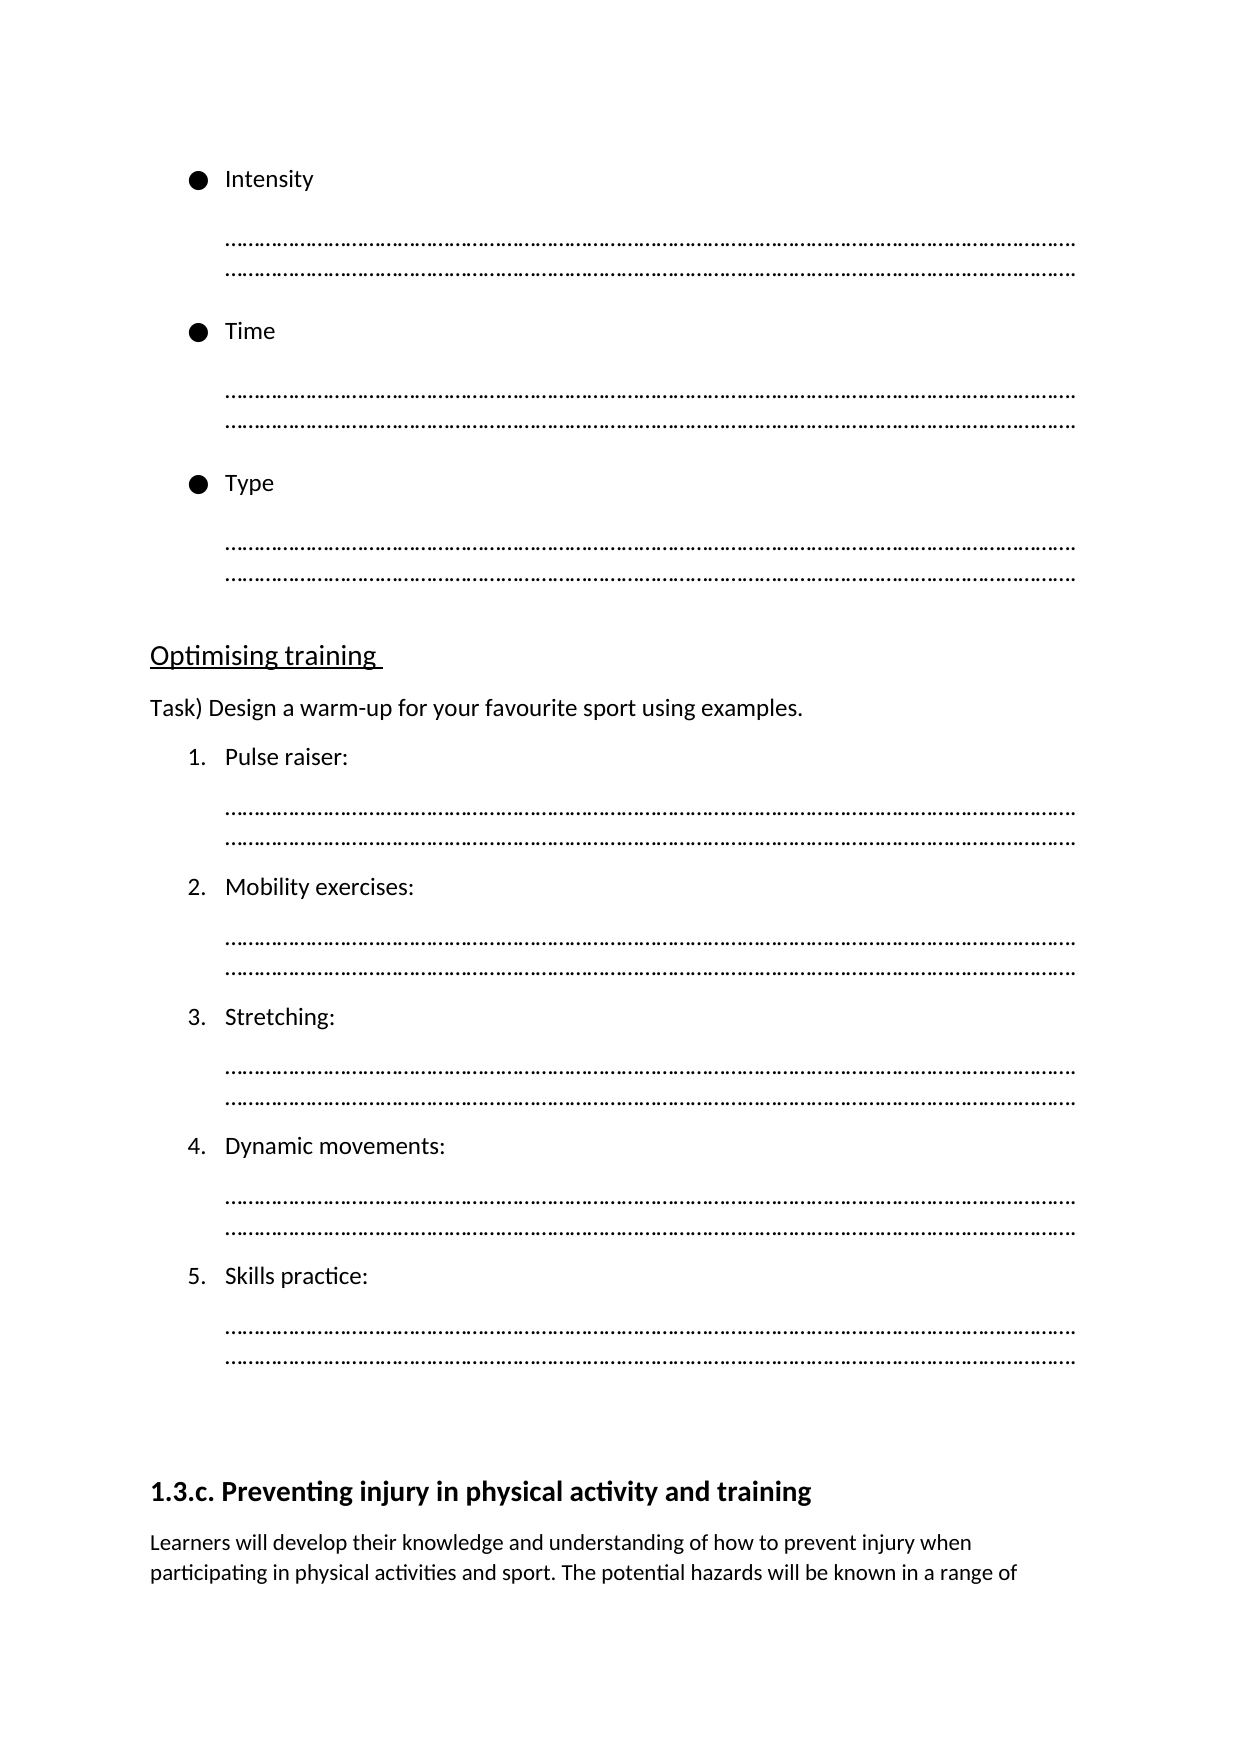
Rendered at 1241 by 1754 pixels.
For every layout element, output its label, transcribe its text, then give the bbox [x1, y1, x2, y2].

text …………………………………………………………………………………………………………………………………. [225, 1180, 1090, 1211]
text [225, 374, 1090, 404]
list Type [187, 454, 1090, 505]
list Stretching: [187, 1001, 1090, 1031]
list Pulse raiser: [187, 741, 1090, 772]
text …………………………………………………………………………………………………………………………………. [225, 526, 1090, 557]
list Intensity [187, 150, 1090, 201]
text Task) Design a warm-up for your favourite sport using examples. [150, 692, 1090, 722]
text …………………………………………………………………………………………………………………………………. [225, 1050, 1090, 1081]
text …………………………………………………………………………………………………………………………………. [225, 1340, 1090, 1371]
text …………………………………………………………………………………………………………………………………. [225, 1310, 1090, 1340]
list Time [187, 302, 1090, 353]
text …………………………………………………………………………………………………………………………………. [225, 822, 1090, 852]
text …………………………………………………………………………………………………………………………………. [225, 791, 1090, 822]
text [225, 222, 1090, 252]
text …………………………………………………………………………………………………………………………………. [225, 1081, 1090, 1111]
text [225, 252, 1090, 283]
text 1.3.c. Preventing injury in physical activity and training [150, 1473, 1090, 1508]
text …………………………………………………………………………………………………………………………………. [225, 921, 1090, 951]
text …………………………………………………………………………………………………………………………………. [225, 1211, 1090, 1241]
text Optimising training [150, 637, 1090, 672]
list Skills practice: [187, 1260, 1090, 1291]
text …………………………………………………………………………………………………………………………………. [225, 404, 1090, 435]
text …………………………………………………………………………………………………………………………………. [225, 557, 1090, 587]
list Mobility exercises: [187, 871, 1090, 902]
list Dynamic movements: [187, 1131, 1090, 1161]
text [150, 1528, 1090, 1586]
text …………………………………………………………………………………………………………………………………. [225, 951, 1090, 982]
